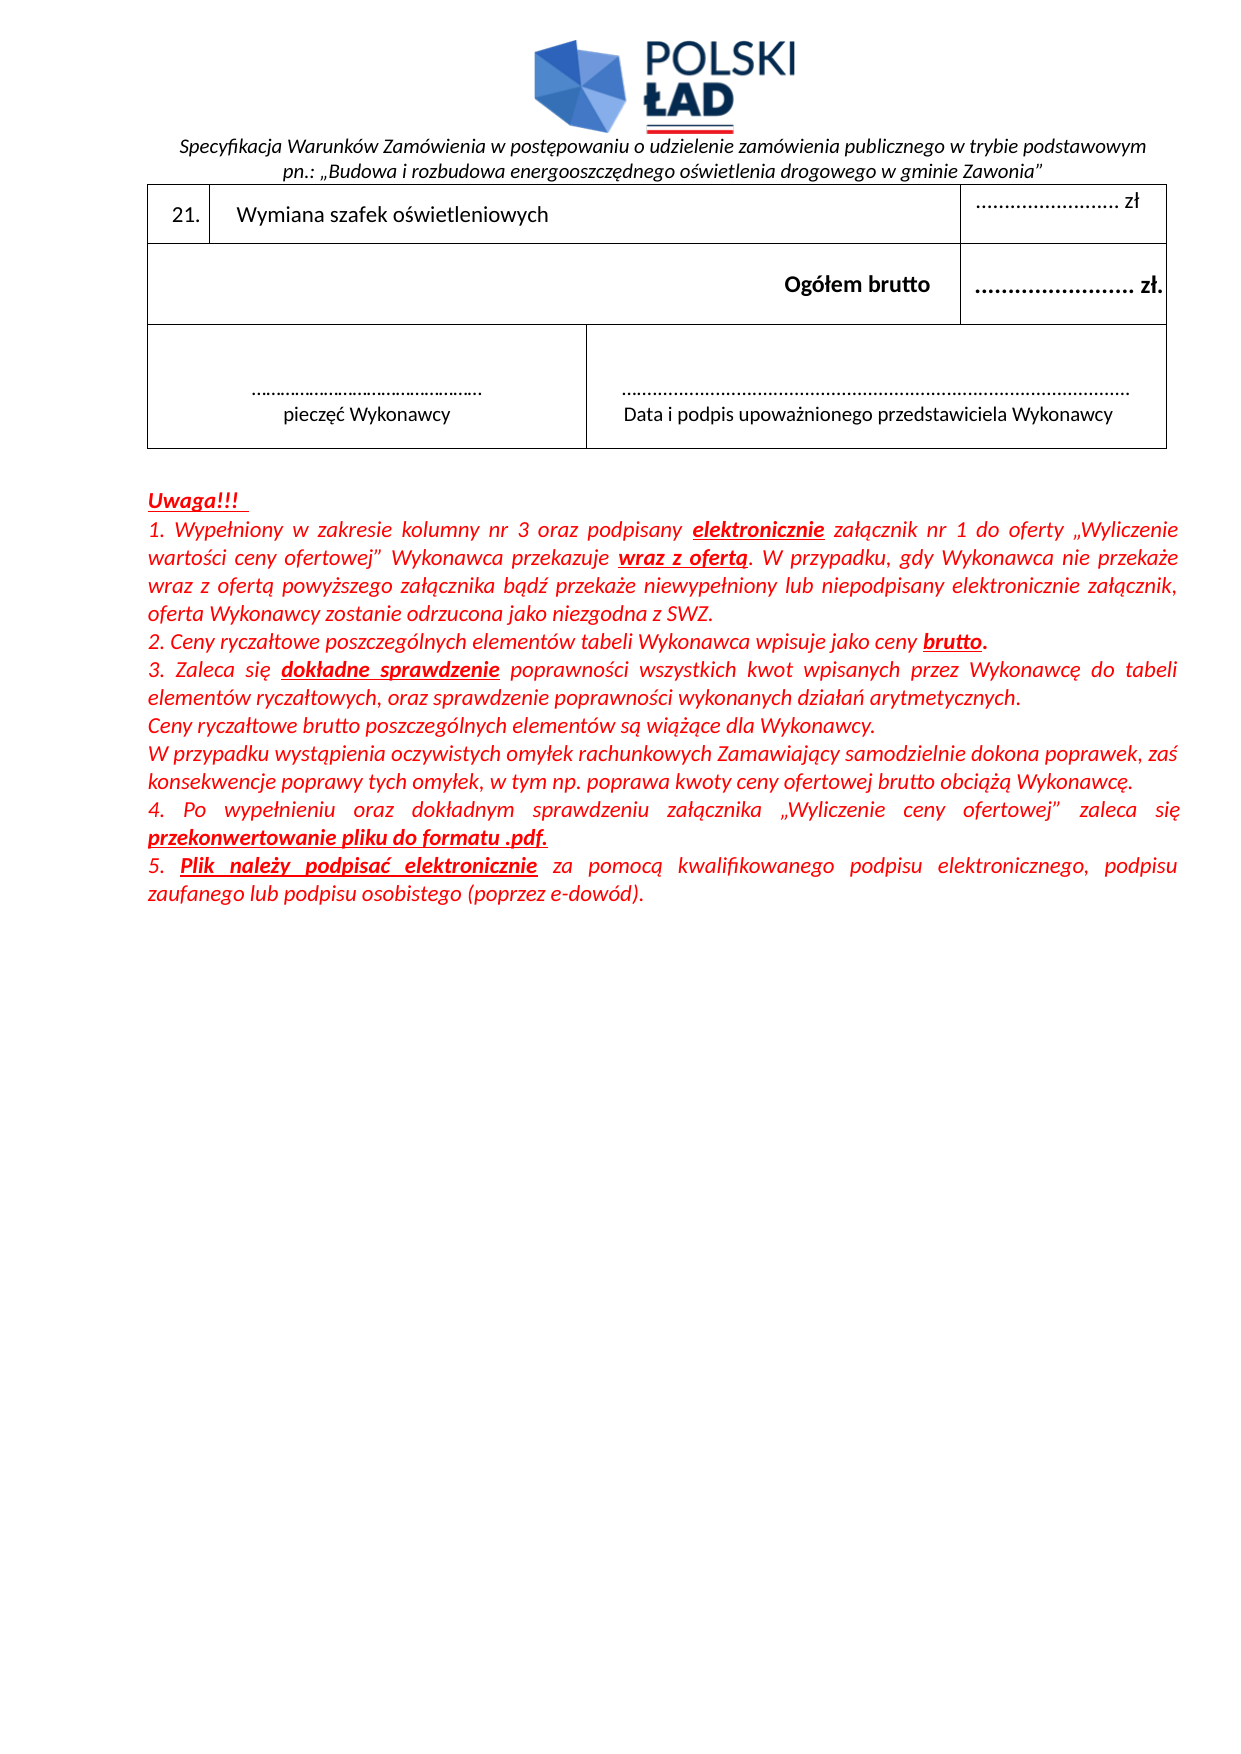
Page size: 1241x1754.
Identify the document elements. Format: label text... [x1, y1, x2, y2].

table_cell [961, 185, 1166, 243]
text W przypadku wystąpienia oczywistych omyłek rachunkowych Zamawiający samodzielnie dokona poprawek, zaś konsekwencje poprawy tych omyłek, w tym np. poprawa kwoty ceny ofertowej brutto obciążą Wykonawcę. [148, 739, 1181, 795]
picture [534, 40, 795, 134]
text 2. Ceny ryczałtowe poszczególnych elementów tabeli Wykonawca wpisuje jako ceny brutto. [148, 627, 1181, 655]
table_cell ….............................................................................................. Data i podpis upoważnionego przedstawiciela Wykonawcy [587, 325, 1166, 448]
text 1. Wypełniony w zakresie kolumny nr 3 oraz podpisany elektronicznie załącznik nr 1 do oferty „Wyliczenie wartości ceny ofertowej” Wykonawca przekazuje wraz z ofertą. W przypadku, gdy Wykonawca nie przekaże wraz z ofertą powyższego załącznika bądź przekaże niewypełniony lub niepodpisany elektronicznie załącznik, oferta Wykonawcy zostanie odrzucona jako niezgodna z SWZ. [148, 515, 1181, 627]
text 3. Zaleca się dokładne sprawdzenie poprawności wszystkich kwot wpisanych przez Wykonawcę do tabeli elementów ryczałtowych, oraz sprawdzenie poprawności wykonanych działań arytmetycznych. [148, 655, 1181, 711]
text Uwaga!!! [148, 487, 1181, 515]
table_cell ........................ zł. [961, 244, 1166, 324]
table_cell Wymiana szafek oświetleniowych [210, 185, 960, 243]
text 5. Plik należy podpisać elektronicznie za pomocą kwalifikowanego podpisu elektronicznego, podpisu zaufanego lub podpisu osobistego (poprzez e-dowód). [148, 851, 1181, 907]
table_cell [148, 185, 209, 243]
text Ceny ryczałtowe brutto poszczególnych elementów są wiążące dla Wykonawcy. [148, 711, 1181, 739]
table_cell ………………………………………… pieczęć Wykonawcy [148, 325, 586, 448]
table_cell Ogółem brutto [148, 244, 960, 324]
text 4. Po wypełnieniu oraz dokładnym sprawdzeniu załącznika „Wyliczenie ceny ofertowej” zaleca się przekonwertowanie pliku do formatu .pdf. [148, 795, 1181, 851]
